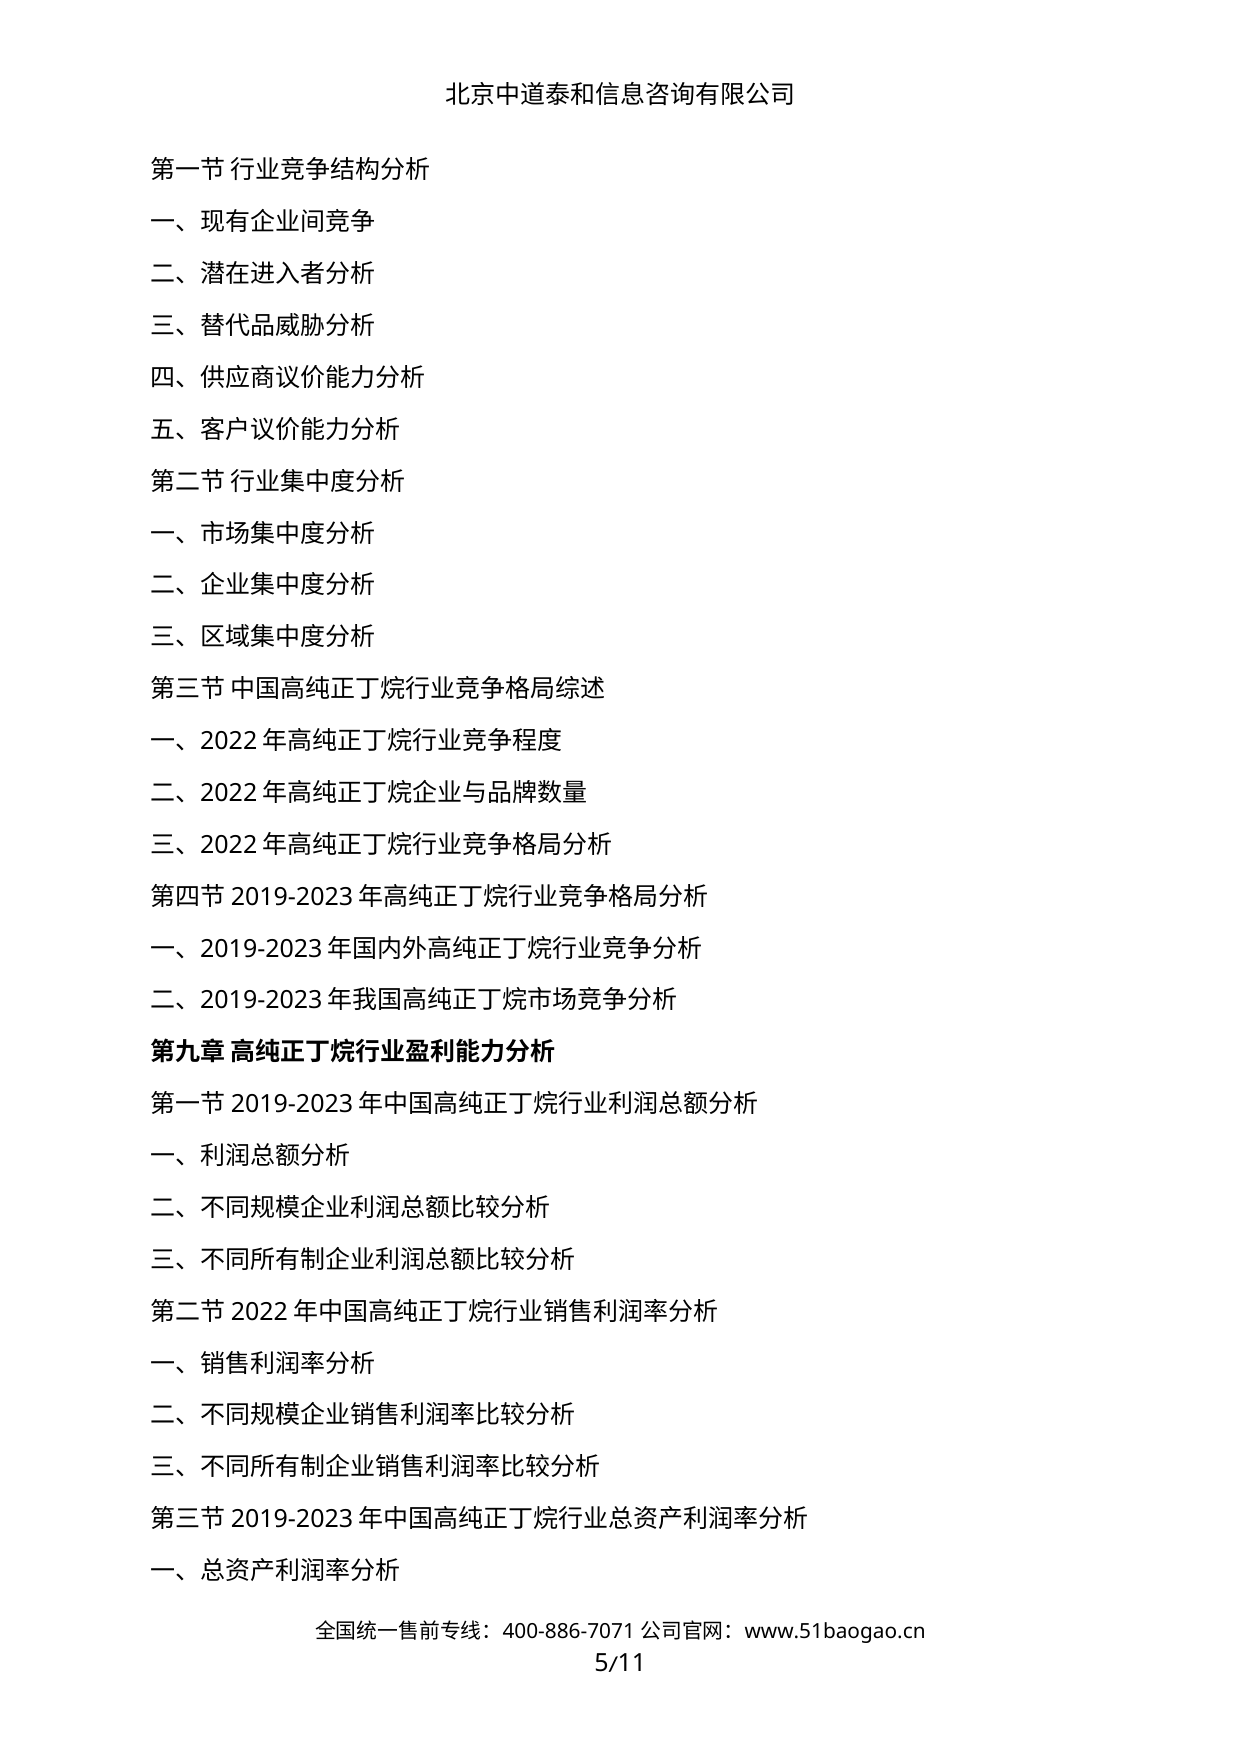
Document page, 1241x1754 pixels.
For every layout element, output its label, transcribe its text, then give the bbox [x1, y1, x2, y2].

text 三、2022年高纯正丁烷行业竞争格局分析 [150, 824, 1090, 861]
text 四、供应商议价能力分析 [150, 357, 1090, 394]
text 第四节 2019-2023年高纯正丁烷行业竞争格局分析 [150, 876, 1090, 912]
text 一、利润总额分析 [150, 1136, 1090, 1172]
text 第三节 中国高纯正丁烷行业竞争格局综述 [150, 669, 1090, 705]
text 三、区域集中度分析 [150, 617, 1090, 653]
text 一、销售利润率分析 [150, 1343, 1090, 1379]
text 二、企业集中度分析 [150, 565, 1090, 601]
text 三、替代品威胁分析 [150, 306, 1090, 342]
text 二、不同规模企业销售利润率比较分析 [150, 1395, 1090, 1431]
text 一、市场集中度分析 [150, 513, 1090, 549]
text 第二节 2022年中国高纯正丁烷行业销售利润率分析 [150, 1291, 1090, 1327]
text 一、总资产利润率分析 [150, 1551, 1090, 1587]
text 第一节 行业竞争结构分析 [150, 150, 1090, 186]
text 一、2019-2023年国内外高纯正丁烷行业竞争分析 [150, 928, 1090, 964]
text 第三节 2019-2023年中国高纯正丁烷行业总资产利润率分析 [150, 1499, 1090, 1535]
text 二、2019-2023年我国高纯正丁烷市场竞争分析 [150, 980, 1090, 1016]
text 第二节 行业集中度分析 [150, 461, 1090, 497]
text 第九章 高纯正丁烷行业盈利能力分析 [150, 1032, 1090, 1068]
text 第一节 2019-2023年中国高纯正丁烷行业利润总额分析 [150, 1084, 1090, 1120]
text 二、不同规模企业利润总额比较分析 [150, 1187, 1090, 1224]
text 二、2022年高纯正丁烷企业与品牌数量 [150, 772, 1090, 809]
text 二、潜在进入者分析 [150, 254, 1090, 290]
text 一、现有企业间竞争 [150, 202, 1090, 238]
text 三、不同所有制企业销售利润率比较分析 [150, 1447, 1090, 1483]
text 一、2022年高纯正丁烷行业竞争程度 [150, 721, 1090, 757]
text 三、不同所有制企业利润总额比较分析 [150, 1239, 1090, 1276]
text 五、客户议价能力分析 [150, 409, 1090, 446]
